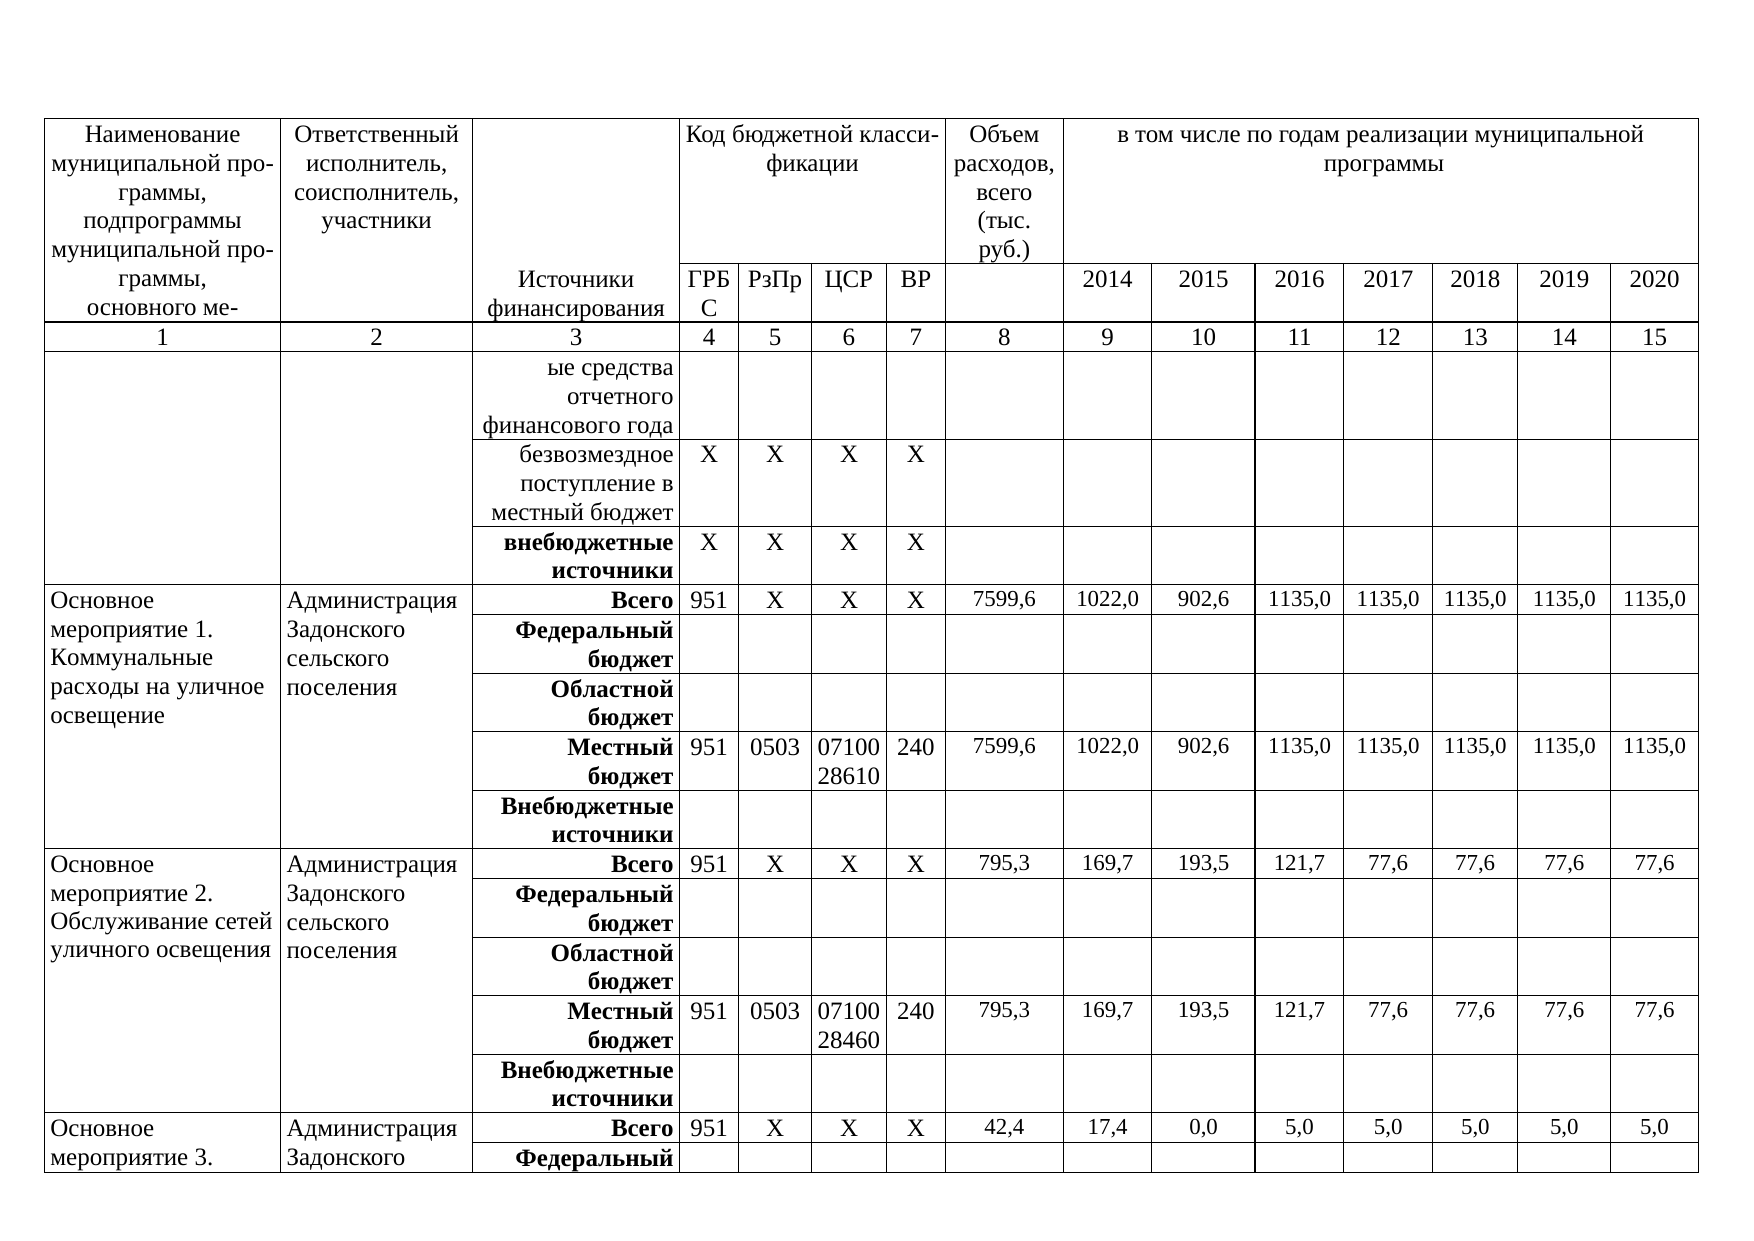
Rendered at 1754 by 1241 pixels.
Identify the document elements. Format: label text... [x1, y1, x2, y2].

table_cell [1611, 674, 1698, 731]
table_cell [1256, 1055, 1343, 1112]
table_cell 1135,0 [1518, 732, 1610, 790]
table_cell [1433, 352, 1517, 438]
table_cell [887, 791, 945, 848]
table_cell [680, 1143, 738, 1172]
table_cell 1135,0 [1611, 585, 1698, 614]
table_cell 795,3 [946, 849, 1063, 878]
table_cell Х [812, 527, 886, 584]
table_cell [1064, 352, 1151, 438]
table_cell Х [680, 527, 738, 584]
table_cell [680, 1055, 738, 1112]
table_cell 951 [680, 585, 738, 614]
table_cell ГРБС [680, 264, 738, 321]
table_cell [1256, 615, 1343, 673]
table_cell [887, 615, 945, 673]
table_cell Федеральный бюджет [473, 879, 679, 937]
table_cell 0710028460 [812, 996, 886, 1054]
table_cell 5,0 [1518, 1113, 1610, 1142]
table_cell [739, 1143, 811, 1172]
table_cell 42,4 [946, 1113, 1063, 1142]
table_cell Х [739, 440, 811, 526]
table_cell 951 [680, 996, 738, 1054]
table_cell Основное мероприятие 1. Коммунальные расходы на уличное освещение [45, 585, 280, 848]
table_cell [1518, 879, 1610, 937]
table_cell 169,7 [1064, 849, 1151, 878]
table_cell 14 [1518, 323, 1610, 351]
table_cell [812, 674, 886, 731]
table_cell [1344, 352, 1432, 438]
table_cell 0,0 [1152, 1113, 1254, 1142]
table_cell 6 [812, 323, 886, 351]
table_cell [1064, 1055, 1151, 1112]
table_header [473, 119, 679, 263]
table_cell Х [887, 440, 945, 526]
table_cell Администрация Задонского сельского поселения [281, 1113, 472, 1172]
table_cell 10 [1152, 323, 1254, 351]
table_cell ЦСР [812, 264, 886, 321]
table_cell [946, 879, 1063, 937]
table_cell Х [887, 352, 945, 438]
table_cell 2020 [1611, 264, 1698, 321]
table_cell Х [739, 352, 811, 438]
table_cell [1152, 1055, 1254, 1112]
table_cell [1344, 938, 1432, 995]
table_cell [1064, 879, 1151, 937]
table_cell 1135,0 [1433, 585, 1517, 614]
table_cell 17,4 [1064, 1113, 1151, 1142]
table_cell [1152, 527, 1254, 584]
table_cell [946, 791, 1063, 848]
table_cell [887, 674, 945, 731]
table_cell [1611, 352, 1698, 438]
table_cell [812, 1055, 886, 1112]
table_cell [1433, 791, 1517, 848]
table_cell [1152, 791, 1254, 848]
table_cell [1064, 1143, 1151, 1172]
table_cell 951 [680, 732, 738, 790]
table_cell 77,6 [1611, 996, 1698, 1054]
table_cell 193,5 [1152, 996, 1254, 1054]
table_cell [1433, 674, 1517, 731]
table_cell Всего [473, 849, 679, 878]
table_cell 4 [680, 323, 738, 351]
table_cell X [812, 849, 886, 878]
table_cell [1433, 879, 1517, 937]
table_cell [1518, 440, 1610, 526]
table_cell Внебюджетные источники [473, 1055, 679, 1112]
table_cell Основное мероприятие 2. Обслуживание сетей уличного освещения [45, 849, 280, 1112]
table_cell Областной бюджет [473, 938, 679, 995]
table_cell [739, 674, 811, 731]
table_cell 0710028610 [812, 732, 886, 790]
table_cell [1152, 674, 1254, 731]
table_cell [812, 615, 886, 673]
table_cell 0503 [739, 732, 811, 790]
table_cell [1256, 791, 1343, 848]
table_cell 77,6 [1433, 849, 1517, 878]
table_cell 3 [473, 323, 679, 351]
table_cell Администрация Задонского сельского поселения [281, 585, 472, 848]
table_cell [946, 615, 1063, 673]
table_cell 77,6 [1611, 849, 1698, 878]
table_cell Х [739, 527, 811, 584]
table_cell [1344, 1055, 1432, 1112]
table_cell 13 [1433, 323, 1517, 351]
table_cell X [887, 1113, 945, 1142]
table_cell [1518, 674, 1610, 731]
table_cell [1064, 938, 1151, 995]
table_cell [1344, 791, 1432, 848]
table_cell [1064, 440, 1151, 526]
table_cell 5,0 [1611, 1113, 1698, 1142]
table_cell 77,6 [1344, 996, 1432, 1054]
table_cell [680, 674, 738, 731]
table_cell 121,7 [1256, 996, 1343, 1054]
table_cell 5,0 [1433, 1113, 1517, 1142]
table_cell [1344, 527, 1432, 584]
table_cell из них неиспользованниые средства отчетного финансового года [473, 352, 679, 438]
table_cell 240 [887, 996, 945, 1054]
table_cell [1611, 527, 1698, 584]
table_cell 1135,0 [1344, 585, 1432, 614]
table_cell [680, 615, 738, 673]
table_cell 2017 [1344, 264, 1432, 321]
table_cell [1611, 1143, 1698, 1172]
table_cell [1433, 440, 1517, 526]
table_cell [739, 1055, 811, 1112]
table_cell [1152, 352, 1254, 438]
table_cell 77,6 [1433, 996, 1517, 1054]
table_cell 121,7 [1256, 849, 1343, 878]
table_cell [887, 1055, 945, 1112]
table_cell [1518, 1055, 1610, 1112]
table_header Наименование муниципальной программы, подпрограммы муниципальной программы, основного мероприятия [45, 119, 280, 321]
table_cell Местный бюджет [473, 732, 679, 790]
table_cell [1256, 352, 1343, 438]
table_cell X [887, 585, 945, 614]
table_cell 2014 [1064, 264, 1151, 321]
table_cell 15 [1611, 323, 1698, 351]
table_cell РзПр [739, 264, 811, 321]
table_cell 0503 [739, 996, 811, 1054]
table_cell 1135,0 [1344, 732, 1432, 790]
table_cell 1 [45, 323, 280, 351]
table_cell [1256, 440, 1343, 526]
table_cell 1135,0 [1256, 732, 1343, 790]
table_cell [1518, 938, 1610, 995]
table_cell Всего [473, 1113, 679, 1142]
table_cell [812, 791, 886, 848]
table_cell [946, 352, 1063, 438]
table_cell [1256, 674, 1343, 731]
table_cell [946, 674, 1063, 731]
table_cell [1064, 527, 1151, 584]
table_cell 193,5 [1152, 849, 1254, 878]
table_cell [680, 879, 738, 937]
table_cell [739, 938, 811, 995]
table_cell 951 [680, 1113, 738, 1142]
table_cell Внебюджетные источники [473, 791, 679, 848]
table_cell [946, 264, 1063, 321]
table_cell 795,3 [946, 996, 1063, 1054]
table_cell [1344, 615, 1432, 673]
table_cell 240 [887, 732, 945, 790]
table_cell [739, 879, 811, 937]
table_cell 1135,0 [1256, 585, 1343, 614]
table_cell Федеральный бюджет [473, 1143, 679, 1172]
table_cell 7599,6 [946, 732, 1063, 790]
table_cell [946, 527, 1063, 584]
table_cell Всего [473, 585, 679, 614]
table_cell [1152, 879, 1254, 937]
table_cell 8 [946, 323, 1063, 351]
table_cell [1611, 615, 1698, 673]
table_cell 951 [680, 849, 738, 878]
table_cell [887, 879, 945, 937]
table_cell [1611, 879, 1698, 937]
table_header Код бюджетной классификации [680, 119, 945, 263]
table_cell 5,0 [1256, 1113, 1343, 1142]
table_cell 1135,0 [1518, 585, 1610, 614]
table_header в том числе по годам реализации муниципальной программы [1064, 119, 1698, 263]
table_cell [946, 938, 1063, 995]
table_cell 902,6 [1152, 732, 1254, 790]
table_cell [887, 938, 945, 995]
table_cell 7599,6 [946, 585, 1063, 614]
table_cell X [812, 585, 886, 614]
table_cell [680, 791, 738, 848]
table_cell 2016 [1256, 264, 1343, 321]
table_cell [1344, 674, 1432, 731]
table_cell [1256, 527, 1343, 584]
table_cell [1611, 1055, 1698, 1112]
table_cell 5,0 [1344, 1113, 1432, 1142]
table_cell 1135,0 [1433, 732, 1517, 790]
table_cell 169,7 [1064, 996, 1151, 1054]
table_cell [1433, 938, 1517, 995]
table_cell ВР [887, 264, 945, 321]
table_cell [1611, 440, 1698, 526]
table_cell [946, 1055, 1063, 1112]
table_cell [887, 1143, 945, 1172]
table_cell X [739, 585, 811, 614]
table_cell [1152, 938, 1254, 995]
table_cell 12 [1344, 323, 1432, 351]
table_cell [1344, 440, 1432, 526]
table_cell [739, 615, 811, 673]
table_cell 1022,0 [1064, 732, 1151, 790]
table_cell Х [680, 440, 738, 526]
table_cell [1344, 1143, 1432, 1172]
table_cell [1611, 938, 1698, 995]
table_cell 11 [1256, 323, 1343, 351]
table_cell [1152, 440, 1254, 526]
table_cell Областной бюджет [473, 674, 679, 731]
table_cell Х [812, 440, 886, 526]
table_cell 5 [739, 323, 811, 351]
table_cell X [887, 849, 945, 878]
table_cell [1433, 1143, 1517, 1172]
table_cell Администрация Задонского сельского поселения [281, 849, 472, 1112]
table_cell [1433, 615, 1517, 673]
table_cell [1518, 791, 1610, 848]
table_cell 1022,0 [1064, 585, 1151, 614]
table_cell [1064, 674, 1151, 731]
table_cell [1518, 615, 1610, 673]
table_cell [1256, 1143, 1343, 1172]
table_cell Х [812, 352, 886, 438]
table_cell [1152, 1143, 1254, 1172]
table_cell [739, 791, 811, 848]
table_cell [946, 440, 1063, 526]
table_cell [1433, 1055, 1517, 1112]
table_cell [1433, 527, 1517, 584]
table_cell [1611, 791, 1698, 848]
table_cell Федеральный бюджет [473, 615, 679, 673]
table_cell [812, 879, 886, 937]
table_cell 7 [887, 323, 945, 351]
table_cell Местный бюджет [473, 996, 679, 1054]
table_cell безвозмездное поступление в местный бюджет [473, 440, 679, 526]
table_cell 1135,0 [1611, 732, 1698, 790]
table_cell Х [887, 527, 945, 584]
table_header Объем расходов, всего (тыс. руб.) [946, 119, 1063, 263]
table_cell [946, 1143, 1063, 1172]
table_cell X [812, 1113, 886, 1142]
table_cell 77,6 [1518, 996, 1610, 1054]
table_cell 2015 [1152, 264, 1254, 321]
table_cell [1064, 791, 1151, 848]
table_cell Основное мероприятие 3. Мероприятия по энергосбережению [45, 1113, 280, 1172]
table_cell X [739, 849, 811, 878]
table_cell 2 [281, 323, 472, 351]
table_cell Источники финансирования [473, 263, 679, 321]
table_cell X [739, 1113, 811, 1142]
table_cell [1256, 938, 1343, 995]
table_cell [1518, 352, 1610, 438]
table_cell 902,6 [1152, 585, 1254, 614]
table_cell внебюджетные источники [473, 527, 679, 584]
table_cell [1256, 879, 1343, 937]
table_header Ответственный исполнитель, соисполнитель, участники [281, 119, 472, 321]
table_cell [1518, 1143, 1610, 1172]
table_cell [1344, 879, 1432, 937]
table_cell 2018 [1433, 264, 1517, 321]
table_cell 9 [1064, 323, 1151, 351]
table_cell [812, 1143, 886, 1172]
table_cell 77,6 [1518, 849, 1610, 878]
table_cell [680, 938, 738, 995]
table_cell [812, 938, 886, 995]
table_cell Х [680, 352, 738, 438]
table_cell [1152, 615, 1254, 673]
table_cell 77,6 [1344, 849, 1432, 878]
table_cell 2019 [1518, 264, 1610, 321]
table_cell [1518, 527, 1610, 584]
table_cell [1064, 615, 1151, 673]
